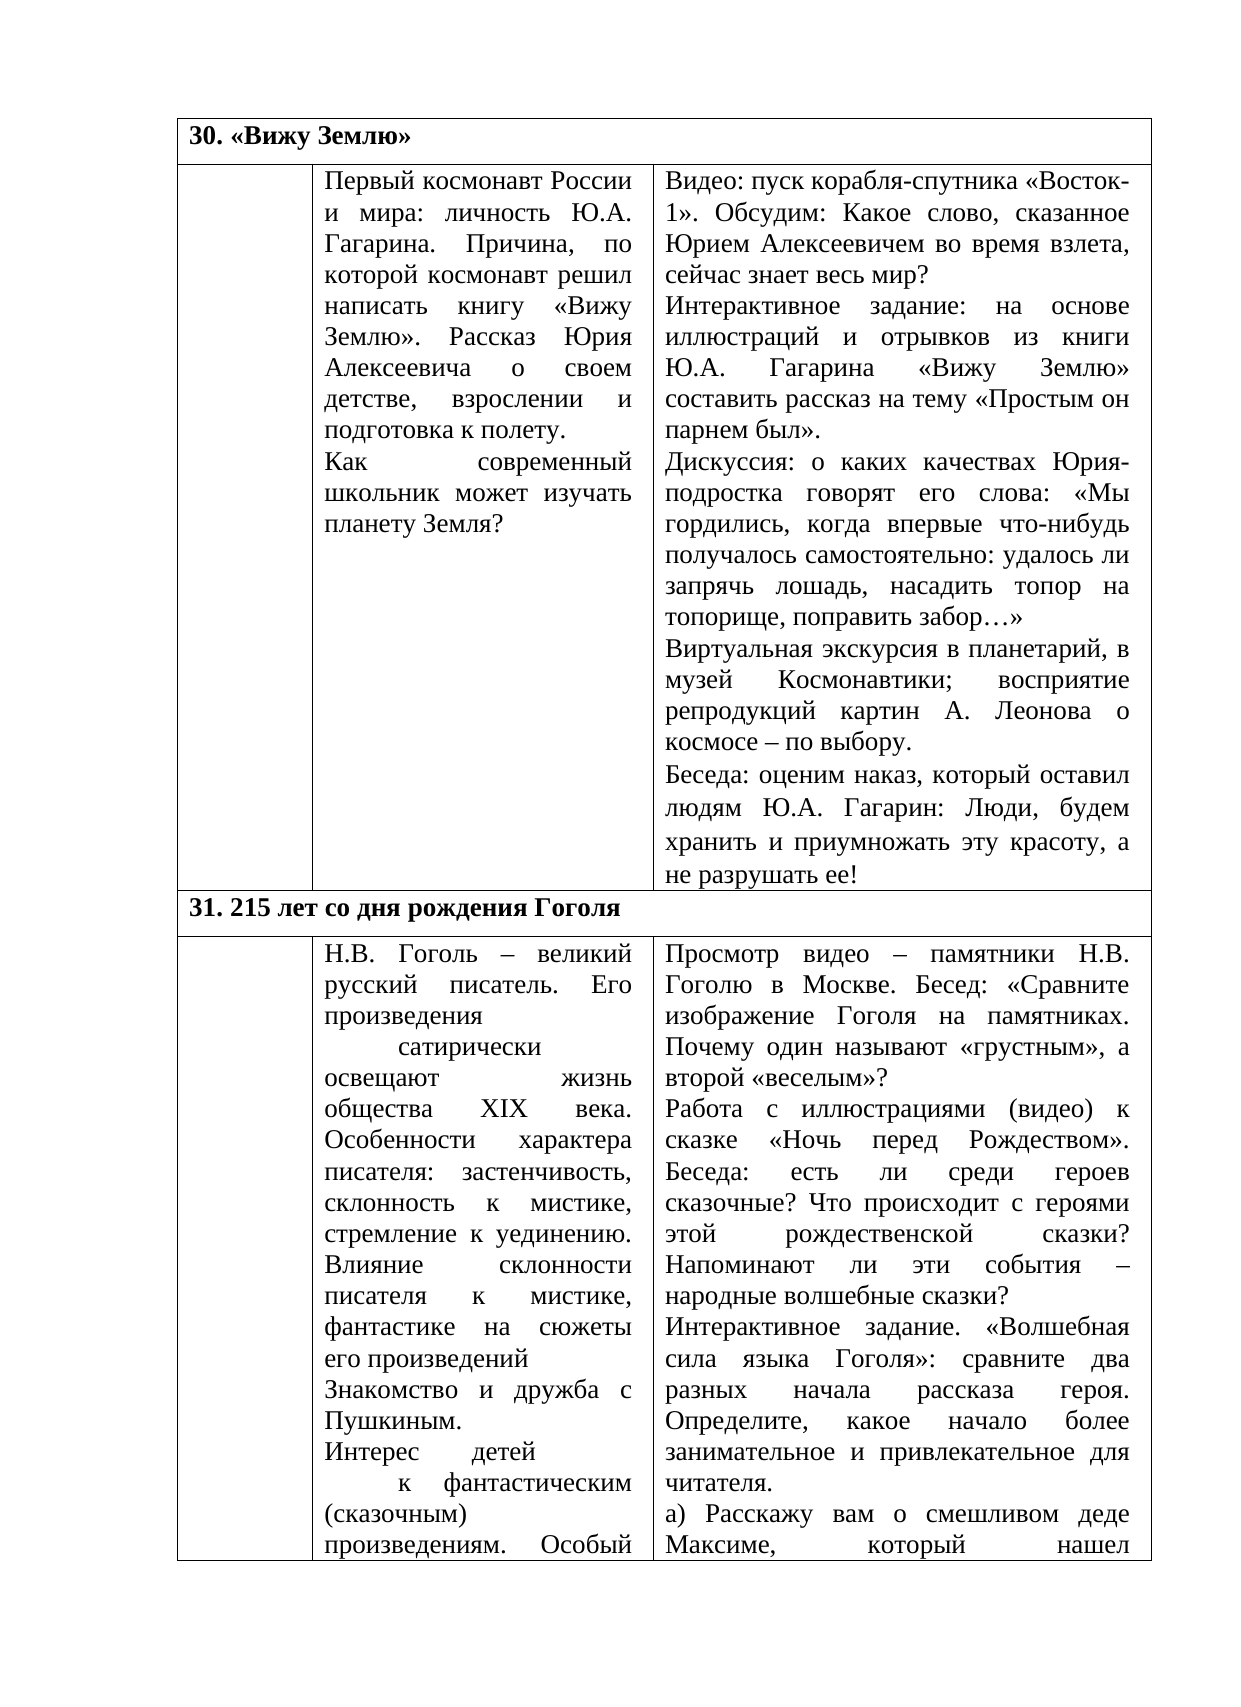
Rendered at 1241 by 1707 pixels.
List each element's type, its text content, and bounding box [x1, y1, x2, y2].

table_cell 31. 215 лет со дня рождения Гоголя [178, 891, 1151, 936]
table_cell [313, 937, 653, 1560]
table_cell Первый космонавт России и мира: личность Ю.А. Гагарина. Причина, по которой космонавт решил написать книгу «Вижу Землю». Рассказ Юрия Алексеевича о своем детстве, взрослении и подготовка к полету. Как современный школьник может изучать планету Земля? [313, 165, 653, 890]
table_cell [178, 937, 312, 1560]
table_cell 30. «Вижу Землю» [178, 119, 1151, 163]
table_cell Видео: пуск корабля-спутника «Восток-1». Обсудим: Какое слово, сказанное Юрием Алексеевичем во время взлета, сейчас знает весь мир? Интерактивное задание: на основе иллюстраций и отрывков из книги Ю.А. Гагарина «Вижу Землю» составить рассказ на тему «Простым он парнем был». Дискуссия: о каких качествах Юрия-подростка говорят его слова: «Мы гордились, когда впервые что-нибудь получалось самостоятельно: удалось ли запрячь лошадь, насадить топор на топорище, поправить забор…» Виртуальная экскурсия в планетарий, в музей Космонавтики; восприятие репродукций картин А. Леонова о космосе – по выбору. Беседа: оценим наказ, который оставил людям Ю.А. Гагарин: Люди, будем хранить и приумножать эту красоту, а не разрушать ее! [654, 165, 1151, 890]
table_cell [178, 165, 312, 890]
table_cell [654, 937, 1151, 1560]
